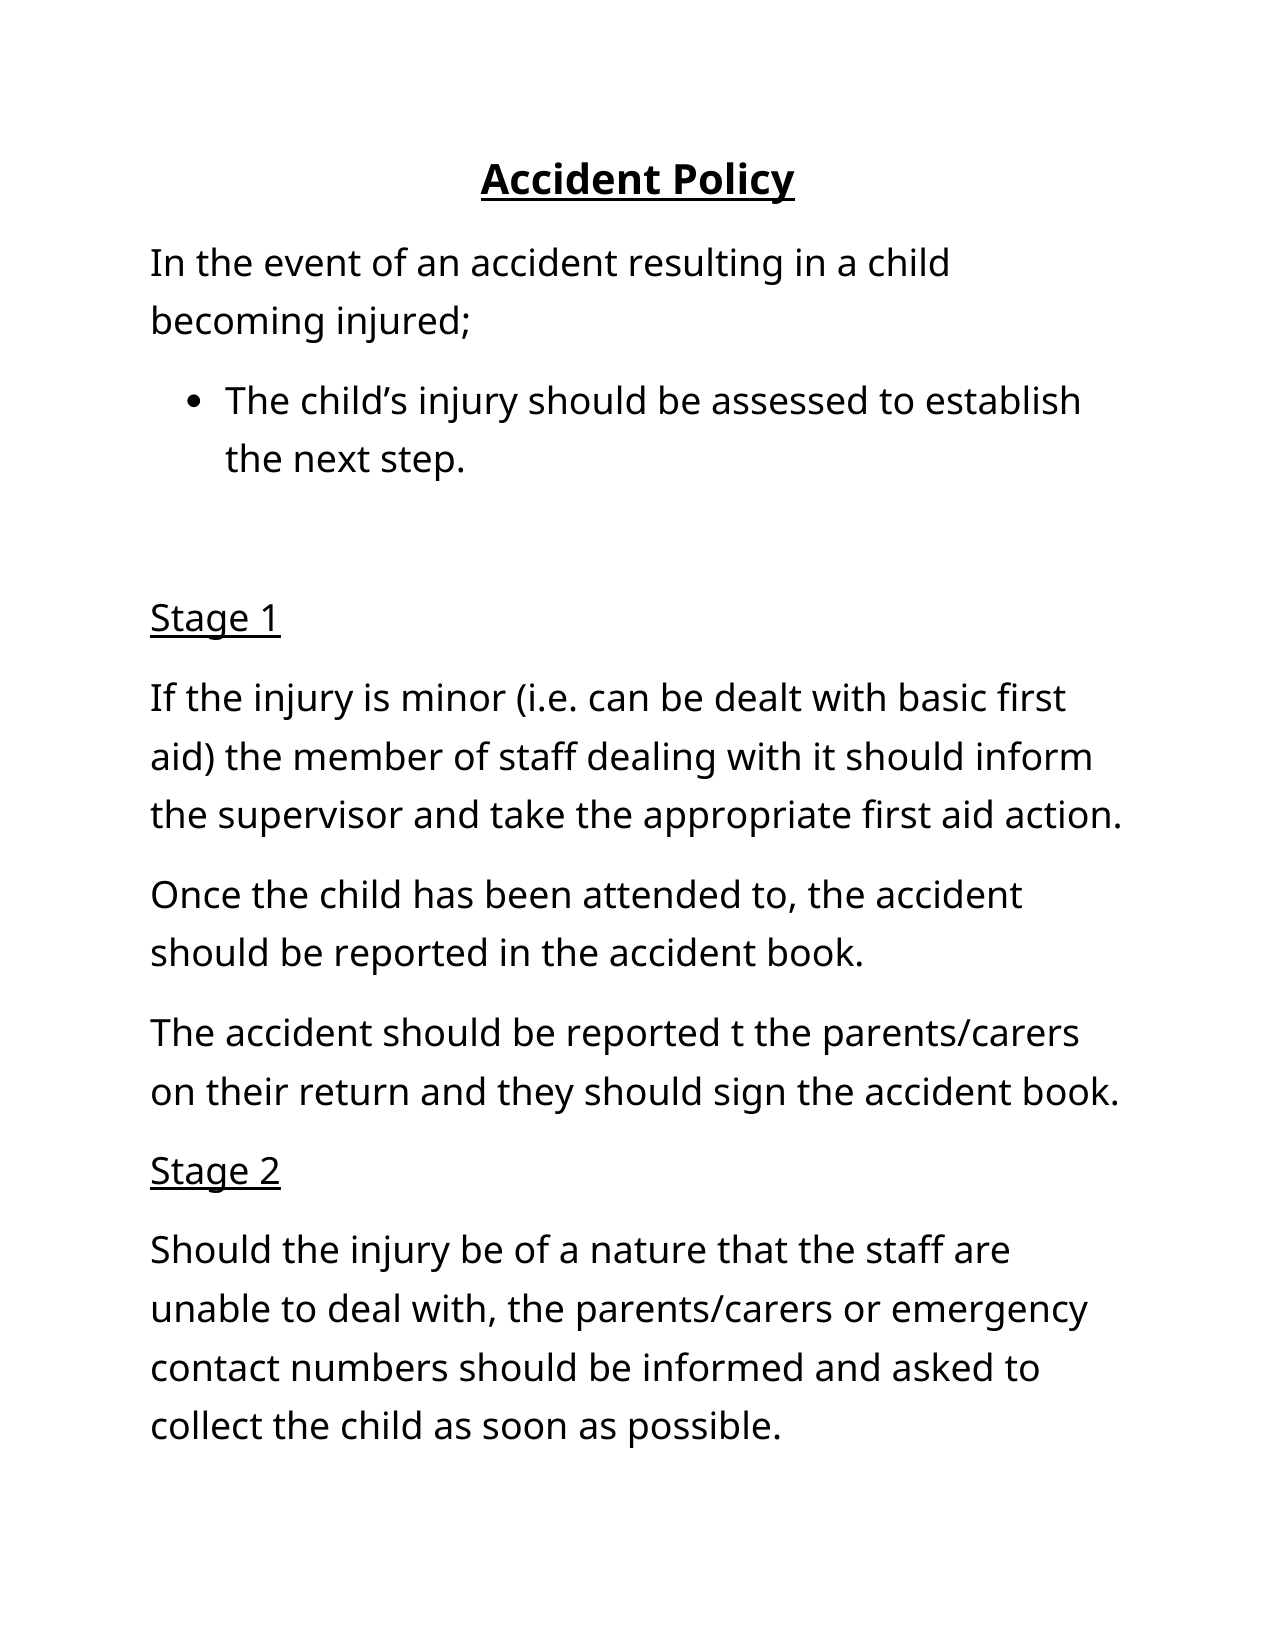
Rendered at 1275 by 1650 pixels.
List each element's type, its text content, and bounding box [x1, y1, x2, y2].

text If the injury is minor (i.e. can be dealt with basic first aid) the member of staff dealing with it should inform the supervisor and take the appropriate first aid action. [150, 671, 1125, 839]
text Stage 1 [150, 592, 1125, 643]
text Should the injury be of a nature that the staff are unable to deal with, the parents/carers or emergency contact numbers should be informed and asked to collect the child as soon as possible. [150, 1224, 1125, 1451]
text Stage 2 [150, 1144, 1125, 1195]
list The child’s injury should be assessed to establish the next step. [187, 374, 1125, 484]
text The accident should be reported t the parents/carers on their return and they should sign the accident book. [150, 1006, 1125, 1116]
text In the event of an accident resulting in a child becoming injured; [150, 236, 1125, 346]
text Once the child has been attended to, the accident should be reported in the accident book. [150, 868, 1125, 978]
text Accident Policy [150, 150, 1125, 207]
